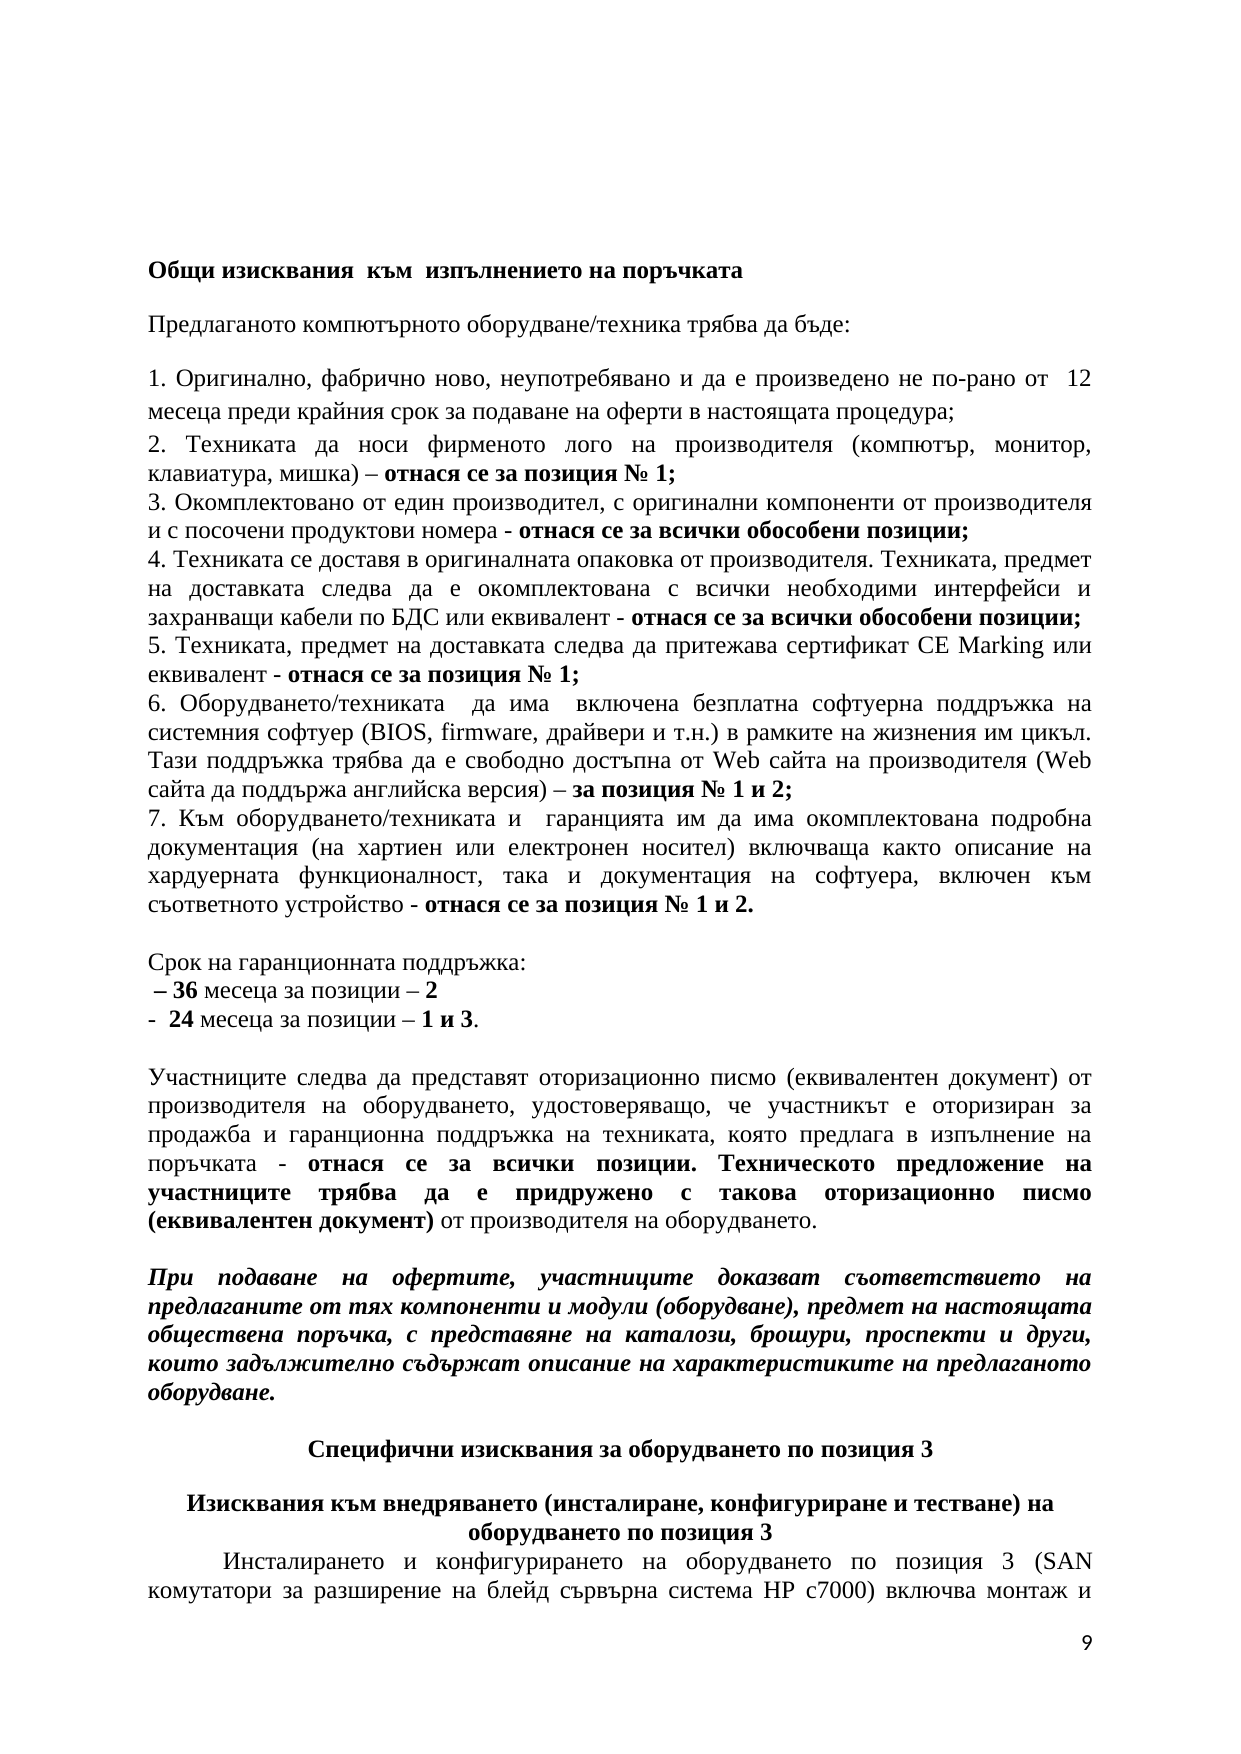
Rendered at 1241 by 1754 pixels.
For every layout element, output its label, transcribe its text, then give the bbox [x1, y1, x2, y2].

text 1. Оригинално, фабрично ново, неупотребявано и да е произведено не по-рано от 12 месеца преди крайния срок за подаване на оферти в настоящата процедура; [148, 363, 1093, 425]
text Участниците следва да представят оторизационно писмо (еквивалентен документ) от производителя на оборудването, удостоверяващо, че участникът е оторизиран за продажба и гаранционна поддръжка на техниката, която предлага в изпълнение на поръчката - отнася се за всички позиции. Техническото предложение на участниците трябва да е придружено с такова оторизационно писмо (еквивалентен документ) от производителя на оборудването. [148, 1062, 1093, 1234]
list Специфични изисквания за оборудването по позиция 3 [148, 1434, 1093, 1463]
text Предлаганото компютърното оборудване/техника трябва да бъде: [148, 309, 1093, 338]
text - 24 месеца за позиции – 1 и 3. [148, 1004, 1093, 1033]
text Срок на гаранционната поддръжка: [148, 947, 1093, 975]
text 5. Техниката, предмет на доставката следва да притежава сертификат CE Marking или еквивалент - отнася се за позиция № 1; [148, 630, 1093, 688]
text 6. Оборудването/техниката да има включена безплатна софтуерна поддръжка на системния софтуер (BIOS, firmware, драйвери и т.н.) в рамките на жизнения им цикъл. Тази поддръжка трябва да е свободно достъпна от Web сайта на производителя (Web сайта да поддържа английска версия) – за позиция № 1 и 2; [148, 688, 1093, 803]
text 7. Към оборудването/техниката и гаранцията им да има окомплектована подробна документация (на хартиен или електронен носител) включваща както описание на хардуерната функционалност, така и документация на софтуера, включен към съответното устройство - отнася се за позиция № 1 и 2. [148, 803, 1093, 918]
text – 36 месеца за позиции – 2 [148, 975, 1093, 1004]
text 2. Техниката да носи фирменото лого на производителя (компютър, монитор, клавиатура, мишка) – отнася се за позиция № 1; [148, 429, 1093, 487]
text 3. Окомплектовано от един производител, с оригинални компоненти от производителя и с посочени продуктови номера - отнася се за всички обособени позиции; [148, 487, 1093, 544]
text При подаване на офертите, участниците доказват съответствието на предлаганите от тях компоненти и модули (оборудване), предмет на настоящата обществена поръчка, с представяне на каталози, брошури, проспекти и други, които задължително съдържат описание на характеристиките на предлаганото оборудване. [148, 1262, 1093, 1406]
text 4. Техниката се доставя в оригиналната опаковка от производителя. Техниката, предмет на доставката следва да е окомплектована с всички необходими интерфейси и захранващи кабели по БДС или еквивалент - отнася се за всички обособени позиции; [148, 544, 1093, 630]
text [148, 1546, 1093, 1603]
text Изисквания към внедряването (инсталиране, конфигуриране и тестване) на оборудването по позиция 3 [148, 1488, 1093, 1546]
text Общи изисквания към изпълнението на поръчката [148, 255, 1093, 284]
